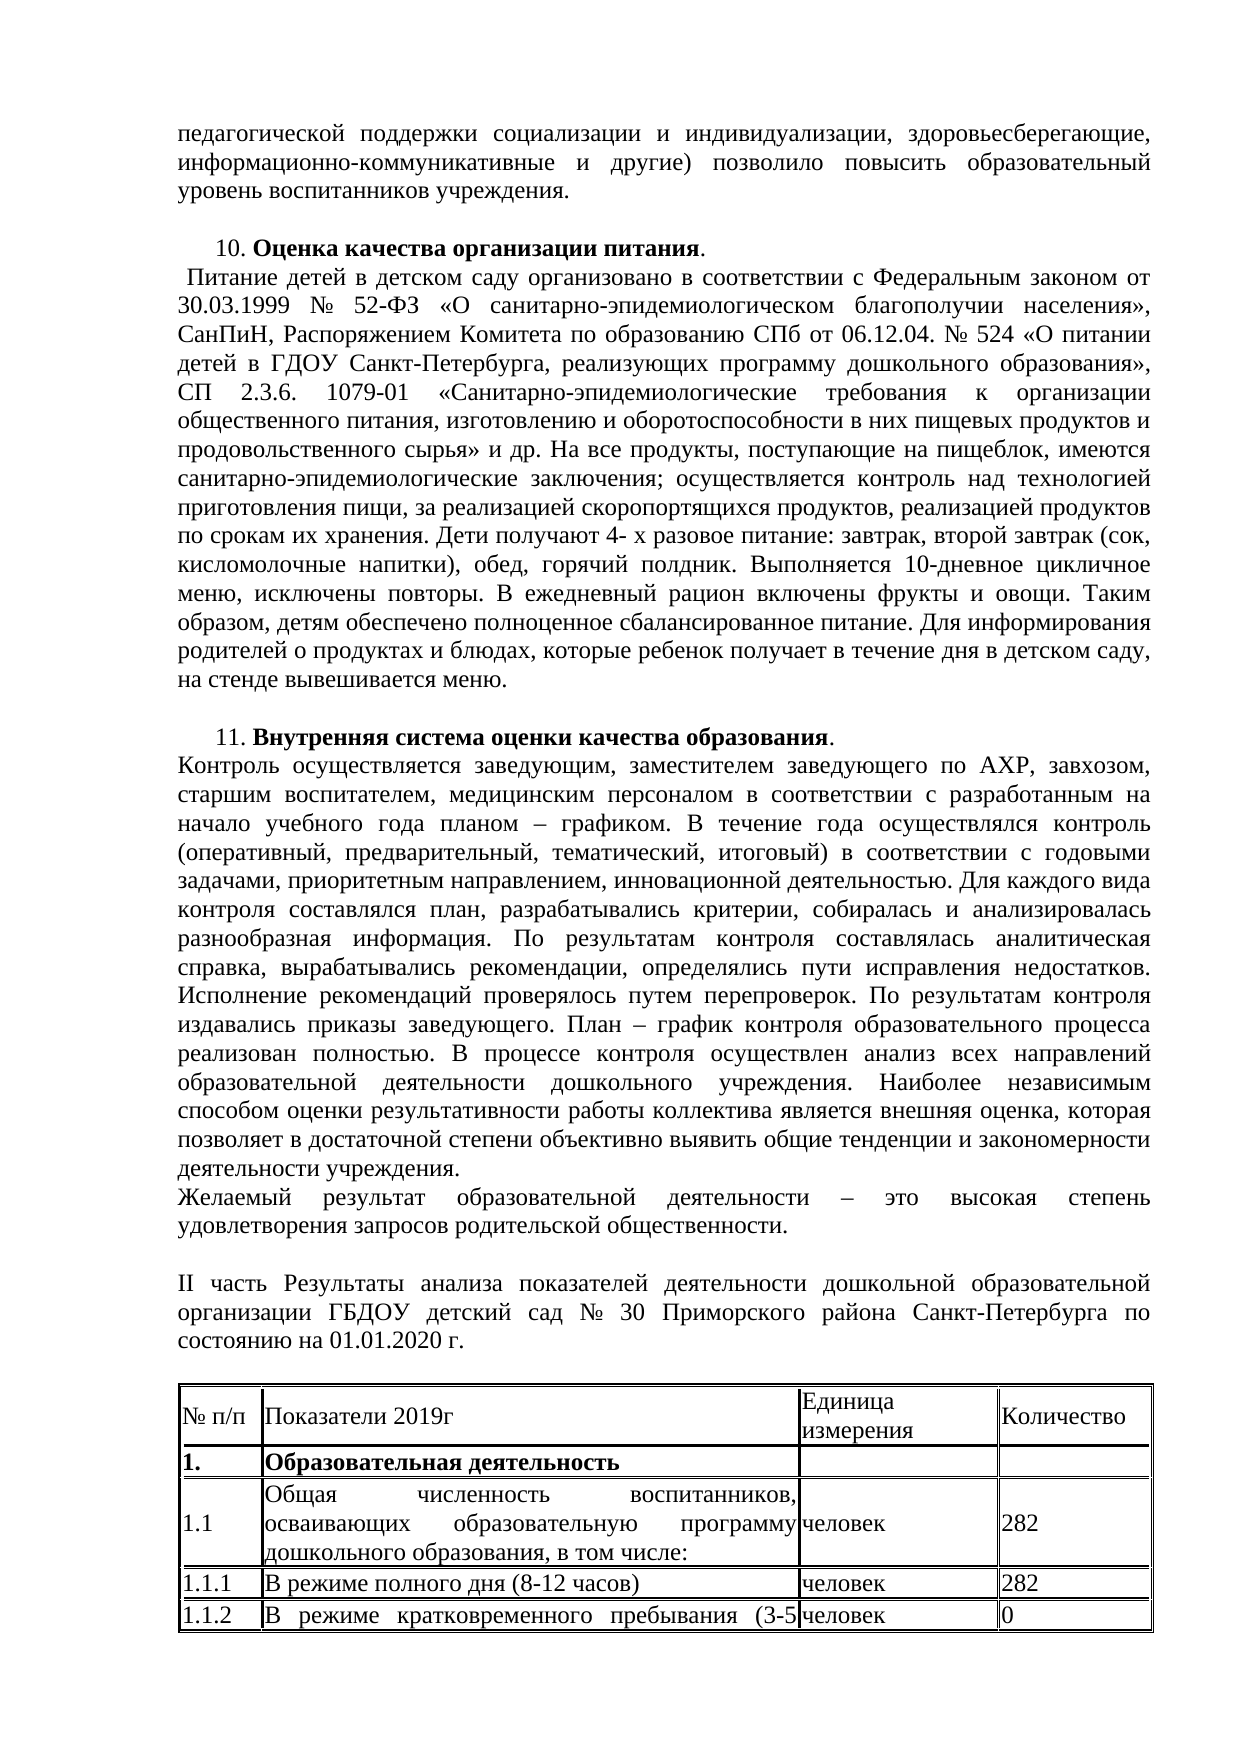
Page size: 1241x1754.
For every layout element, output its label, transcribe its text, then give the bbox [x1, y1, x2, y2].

list Внутренняя система оценки качества образования. [215, 722, 1152, 751]
table_cell 1. [181, 1444, 261, 1476]
table_cell 282 [1000, 1565, 1151, 1597]
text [177, 118, 1152, 204]
table_cell В режиме полного дня (8-12 часов) [264, 1569, 798, 1597]
table_cell 282 [999, 1476, 1152, 1565]
text II часть Результаты анализа показателей деятельности дошкольной образовательной организации ГБДОУ детский сад № 30 Приморского района Санкт-Петербурга по состоянию на 01.01.2020 г. [177, 1268, 1152, 1354]
table_cell Общая численность воспитанников, осваивающих образовательную программу дошкольного образования, в том числе: [264, 1479, 798, 1565]
table_cell 0 [999, 1597, 1151, 1629]
table_cell человек [799, 1601, 999, 1629]
table_cell Образовательная деятельность [264, 1447, 798, 1476]
text Контроль осуществляется заведующим, заместителем заведующего по АХР, завхозом, старшим воспитателем, медицинским персоналом в соответствии с разработанным на начало учебного года планом – графиком. В течение года осуществлялся контроль (оперативный, предварительный, тематический, итоговый) в соответствии с годовыми задачами, приоритетным направлением, инновационной деятельностью. Для каждого вида контроля составлялся план, разрабатывались критерии, собиралась и анализировалась разнообразная информация. По результатам контроля составлялась аналитическая справка, вырабатывались рекомендации, определялись пути исправления недостатков. Исполнение рекомендаций проверялось путем перепроверок. По результатам контроля издавались приказы заведующего. План – график контроля образовательного процесса реализован полностью. В процессе контроля осуществлен анализ всех направлений образовательной деятельности дошкольного учреждения. Наиболее независимым способом оценки результативности работы коллектива является внешняя оценка, которая позволяет в достаточной степени объективно выявить общие тенденции и закономерности деятельности учреждения. [177, 751, 1152, 1182]
table_cell 1.1.1 [181, 1565, 261, 1597]
table_header Количество [999, 1387, 1151, 1444]
table_cell 1.1.2 [181, 1597, 262, 1629]
table_cell человек [801, 1479, 997, 1565]
table_header Единица измерения [799, 1387, 999, 1444]
table_cell 1.1 [180, 1476, 262, 1565]
table_cell [1000, 1444, 1151, 1476]
list Оценка качества организации питания. [215, 233, 1152, 262]
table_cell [262, 1601, 799, 1629]
text Желаемый результат образовательной деятельности – это высокая степень удовлетворения запросов родительской общественности. [177, 1182, 1152, 1239]
text Питание детей в детском саду организовано в соответствии с Федеральным законом от 30.03.1999 № 52-ФЗ «О санитарно-эпидемиологическом благополучии населения», СанПиН, Распоряжением Комитета по образованию СПб от 06.12.04. № 524 «О питании детей в ГДОУ Санкт-Петербурга, реализующих программу дошкольного образования», СП 2.3.6. 1079-01 «Санитарно-эпидемиологические требования к организации общественного питания, изготовлению и оборотоспособности в них пищевых продуктов и продовольственного сырья» и др. На все продукты, поступающие на пищеблок, имеются санитарно-эпидемиологические заключения; осуществляется контроль над технологией приготовления пищи, за реализацией скоропортящихся продуктов, реализацией продуктов по срокам их хранения. Дети получают 4- х разовое питание: завтрак, второй завтрак (сок, кисломолочные напитки), обед, горячий полдник. Выполняется 10-дневное цикличное меню, исключены повторы. В ежедневный рацион включены фрукты и овощи. Таким образом, детям обеспечено полноценное сбалансированное питание. Для информирования родителей о продуктах и блюдах, которые ребенок получает в течение дня в детском саду, на стенде вывешивается меню. [177, 262, 1152, 693]
table_cell человек [801, 1569, 997, 1597]
table_cell [801, 1447, 997, 1476]
table_header № п/п [181, 1385, 262, 1444]
table_header Показатели 2019г [262, 1387, 799, 1444]
